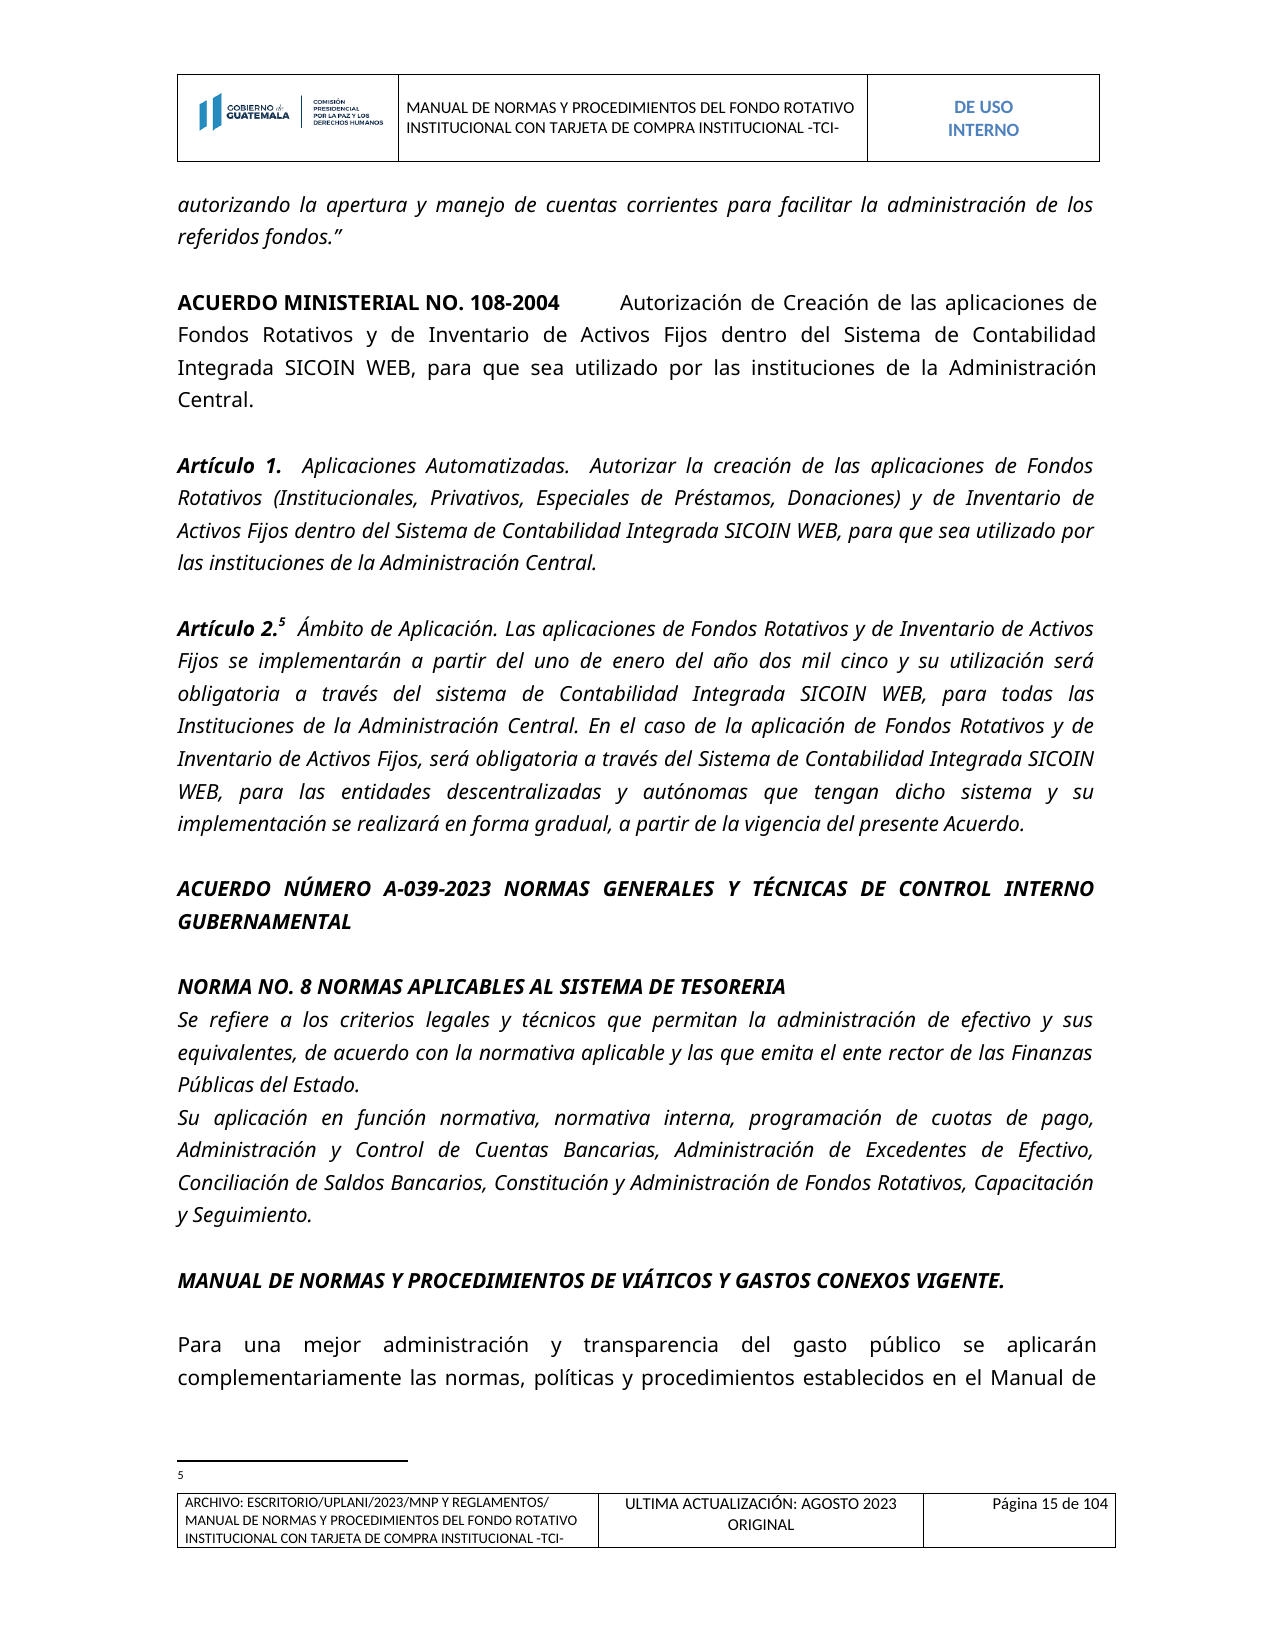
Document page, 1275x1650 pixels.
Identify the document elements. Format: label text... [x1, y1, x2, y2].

text ACUERDO MINISTERIAL NO. 108-2004 Autorización de Creación de las aplicaciones de Fondos Rotativos y de Inventario de Activos Fijos dentro del Sistema de Contabilidad Integrada SICOIN WEB, para que sea utilizado por las instituciones de la Administración Central. [177, 288, 1098, 414]
text Artículo 1. Aplicaciones Automatizadas. Autorizar la creación de las aplicaciones de Fondos Rotativos (Institucionales, Privativos, Especiales de Préstamos, Donaciones) y de Inventario de Activos Fijos dentro del Sistema de Contabilidad Integrada SICOIN WEB, para que sea utilizado por las instituciones de la Administración Central. [177, 451, 1098, 577]
text Se refiere a los criterios legales y técnicos que permitan la administración de efectivo y sus equivalentes, de acuerdo con la normativa aplicable y las que emita el ente rector de las Finanzas Públicas del Estado. [177, 1005, 1098, 1099]
text Su aplicación en función normativa, normativa interna, programación de cuotas de pago, Administración y Control de Cuentas Bancarias, Administración de Excedentes de Efectivo, Conciliación de Saldos Bancarios, Constitución y Administración de Fondos Rotativos, Capacitación y Seguimiento. [177, 1103, 1098, 1229]
text NORMA NO. 8 NORMAS APLICABLES AL SISTEMA DE TESORERIA [177, 972, 1098, 1001]
text Artículo 2. Ámbito de Aplicación. Las aplicaciones de Fondos Rotativos y de Inventario de Activos Fijos se implementarán a partir del uno de enero del año dos mil cinco y su utilización será obligatoria a través del sistema de Contabilidad Integrada SICOIN WEB, para todas las Instituciones de la Administración Central. En el caso de la aplicación de Fondos Rotativos y de Inventario de Activos Fijos, será obligatoria a través del Sistema de Contabilidad Integrada SICOIN WEB, para las entidades descentralizadas y autónomas que tengan dicho sistema y su implementación se realizará en forma gradual, a partir de la vigencia del presente Acuerdo. [177, 614, 1098, 838]
text MANUAL DE NORMAS Y PROCEDIMIENTOS DE VIÁTICOS Y GASTOS CONEXOS VIGENTE. [177, 1266, 1098, 1294]
text ACUERDO NÚMERO A-039-2023 NORMAS GENERALES Y TÉCNICAS DE CONTROL INTERNO GUBERNAMENTAL [177, 874, 1098, 936]
picture [183, 76, 398, 148]
